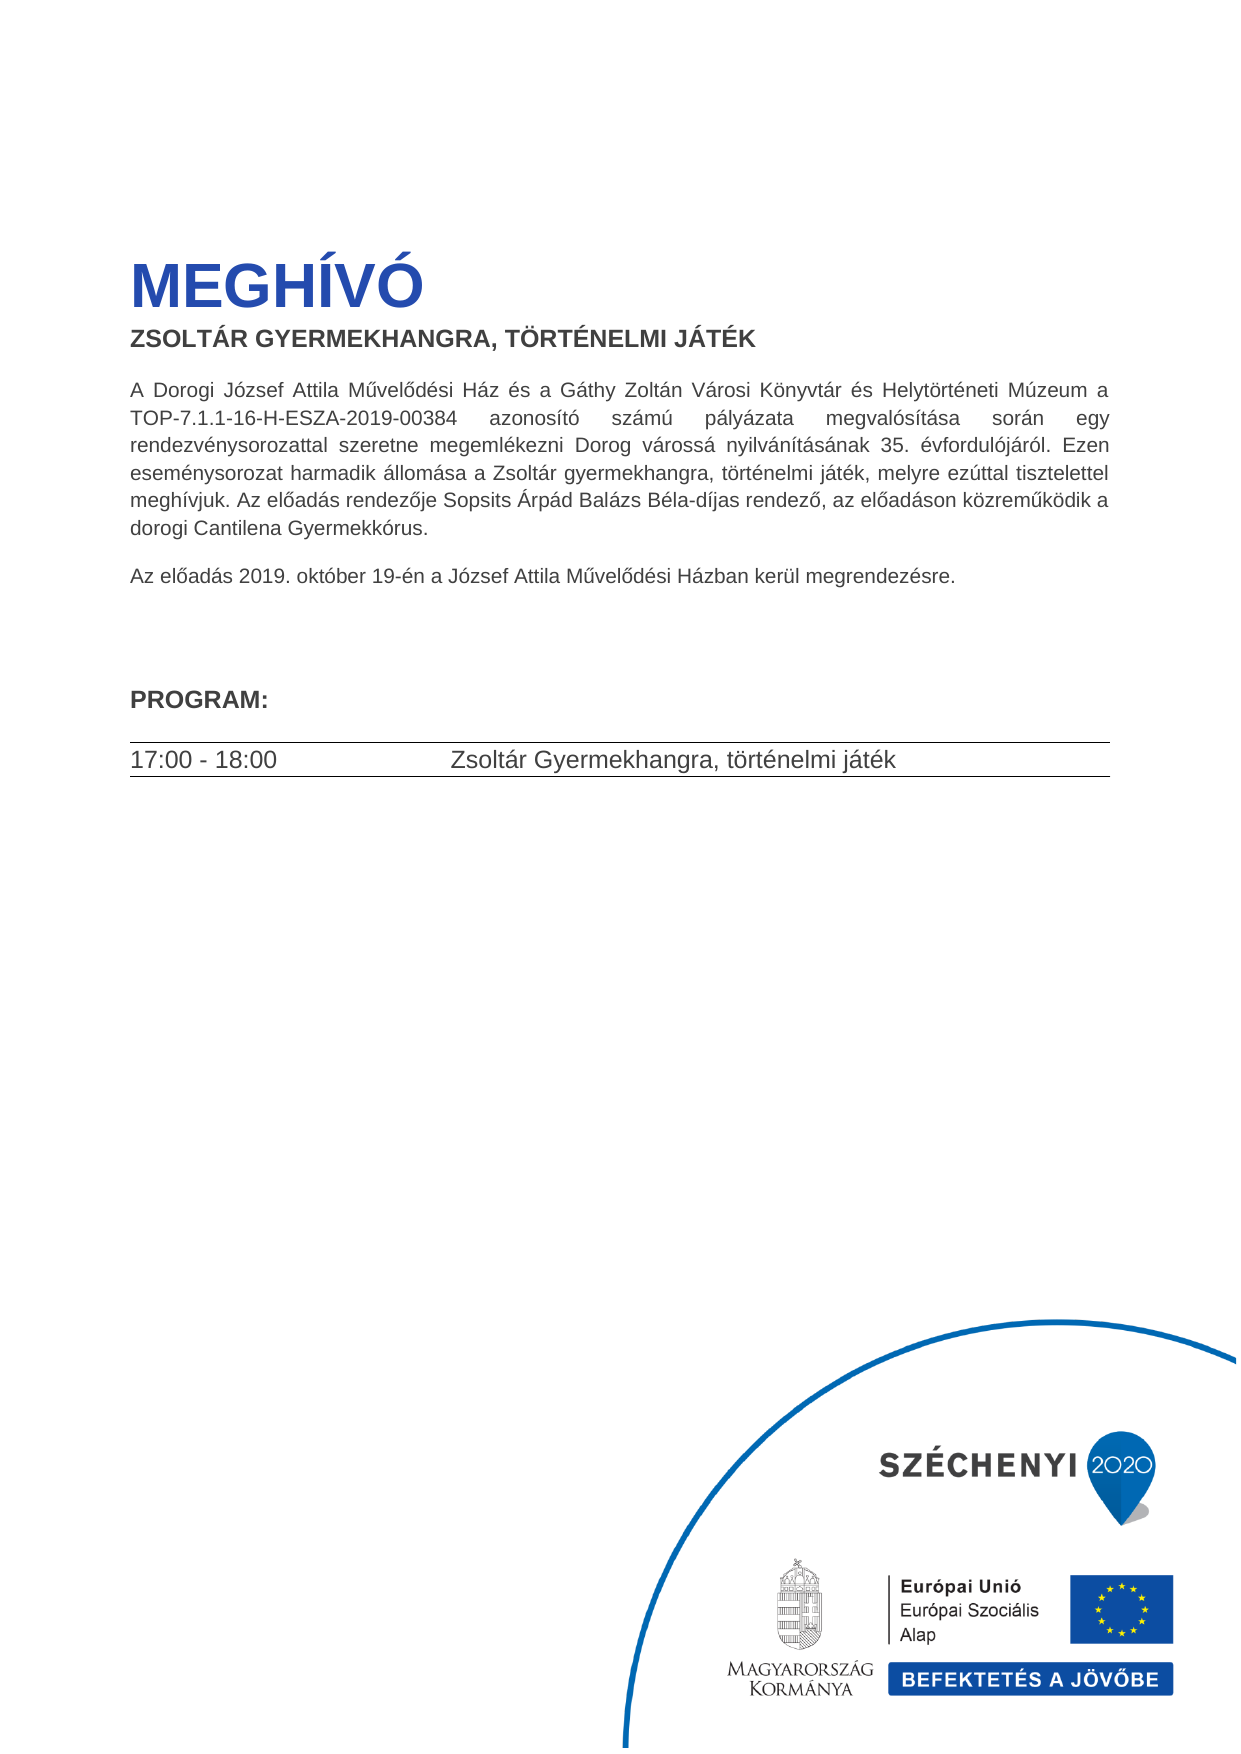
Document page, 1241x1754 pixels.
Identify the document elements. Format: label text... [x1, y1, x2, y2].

text PROGRAM: [130, 685, 1110, 713]
text MEGHÍVÓ Zsoltár gyermekhangra, történelmi játék [130, 248, 1110, 353]
text Az előadás 2019. október 19-én a József Attila Művelődési Házban kerül megrendezésre. [130, 564, 1110, 588]
text A Dorogi József Attila Művelődési Ház és a Gáthy Zoltán Városi Könyvtár és Helytörténeti Múzeum a TOP-7.1.1-16-H-ESZA-2019-00384 azonosító számú pályázata megvalósítása során egy rendezvénysorozattal szeretne megemlékezni Dorog várossá nyilvánításának 35. évfordulójáról. Ezen eseménysorozat harmadik állomása a Zsoltár gyermekhangra, történelmi játék, melyre ezúttal tisztelettel meghívjuk. Az előadás rendezője Sopsits Árpád Balázs Béla-díjas rendező, az előadáson közreműködik a dorogi Cantilena Gyermekkórus. [130, 378, 1110, 540]
picture [612, 1311, 1236, 1747]
text 17:00 - 18:00 Zsoltár Gyermekhangra, történelmi játék [130, 743, 1110, 776]
